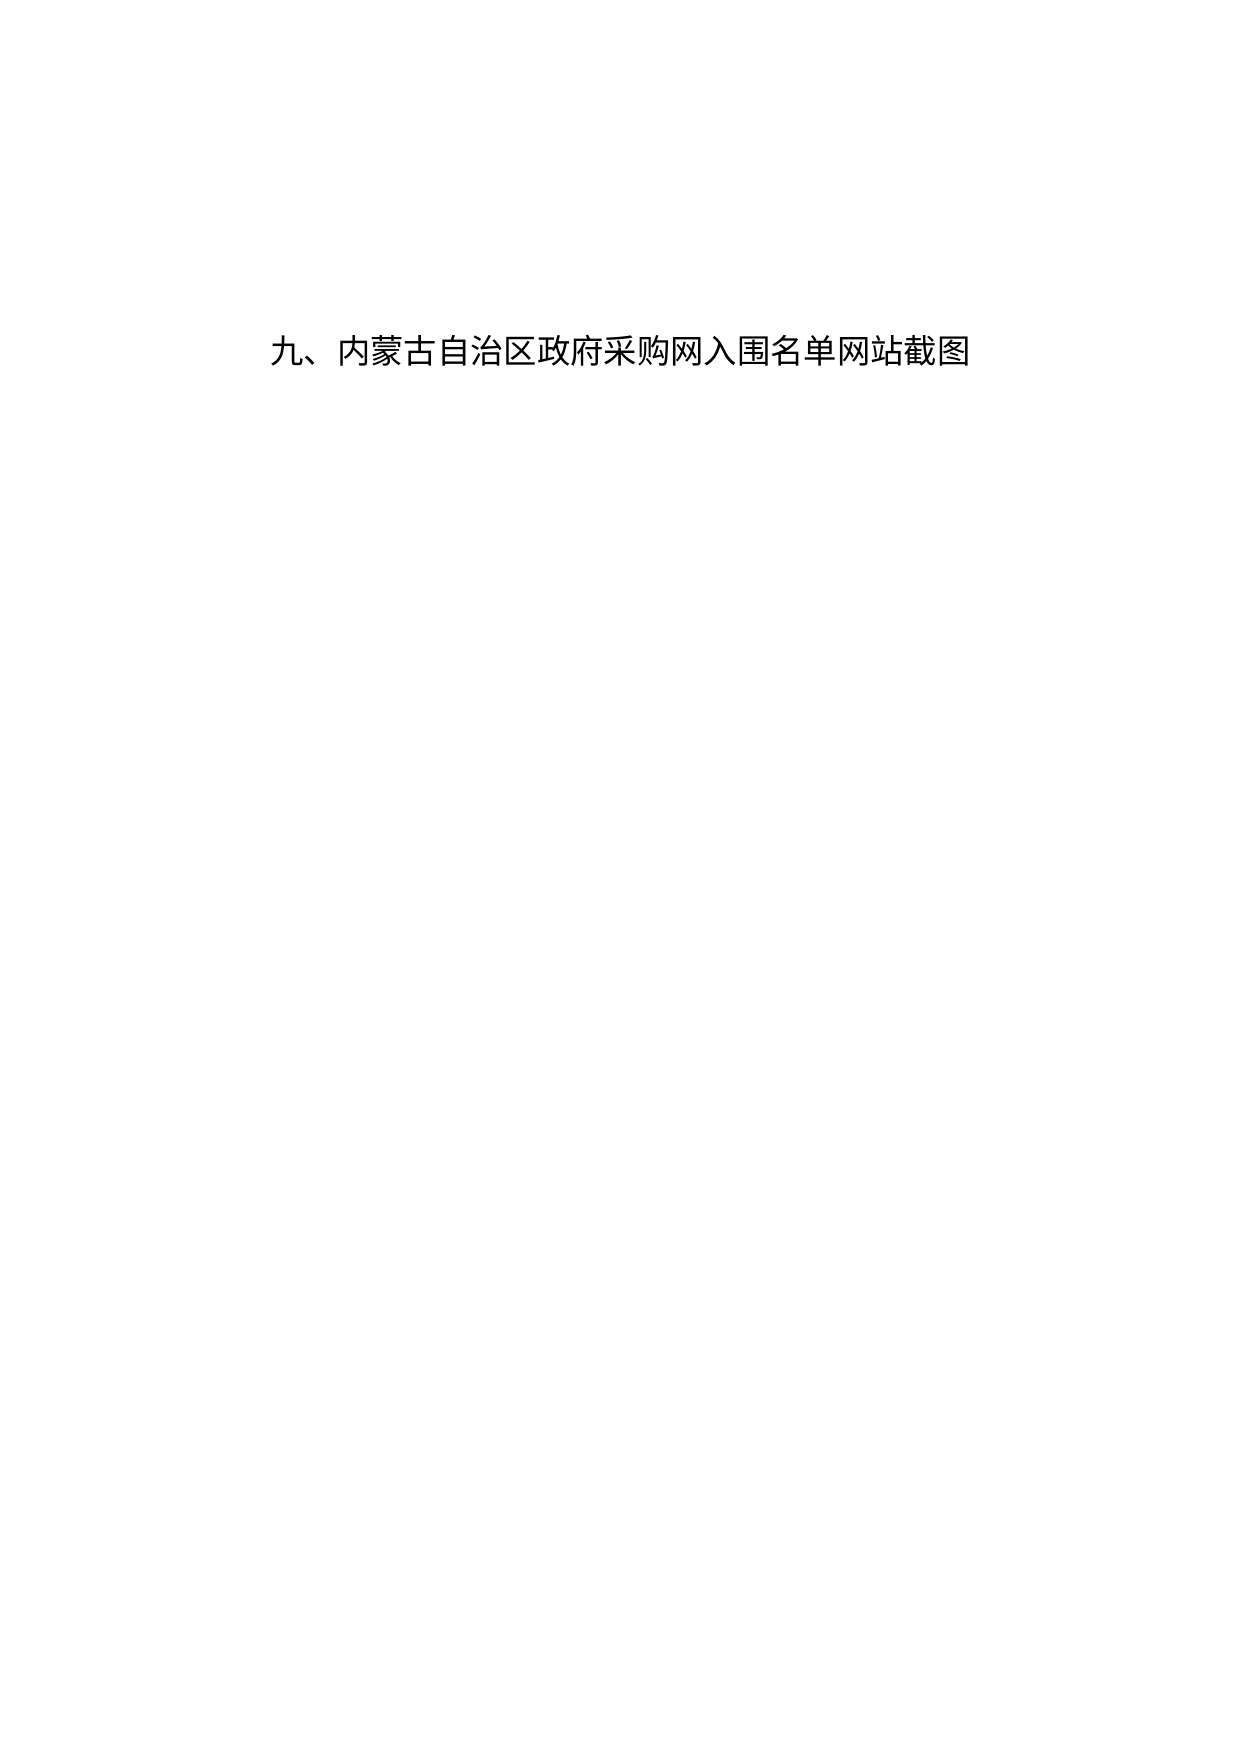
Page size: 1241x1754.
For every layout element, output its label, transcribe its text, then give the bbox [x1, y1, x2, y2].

list 九、内蒙古自治区政府采购网入围名单网站截图 [187, 317, 1053, 382]
